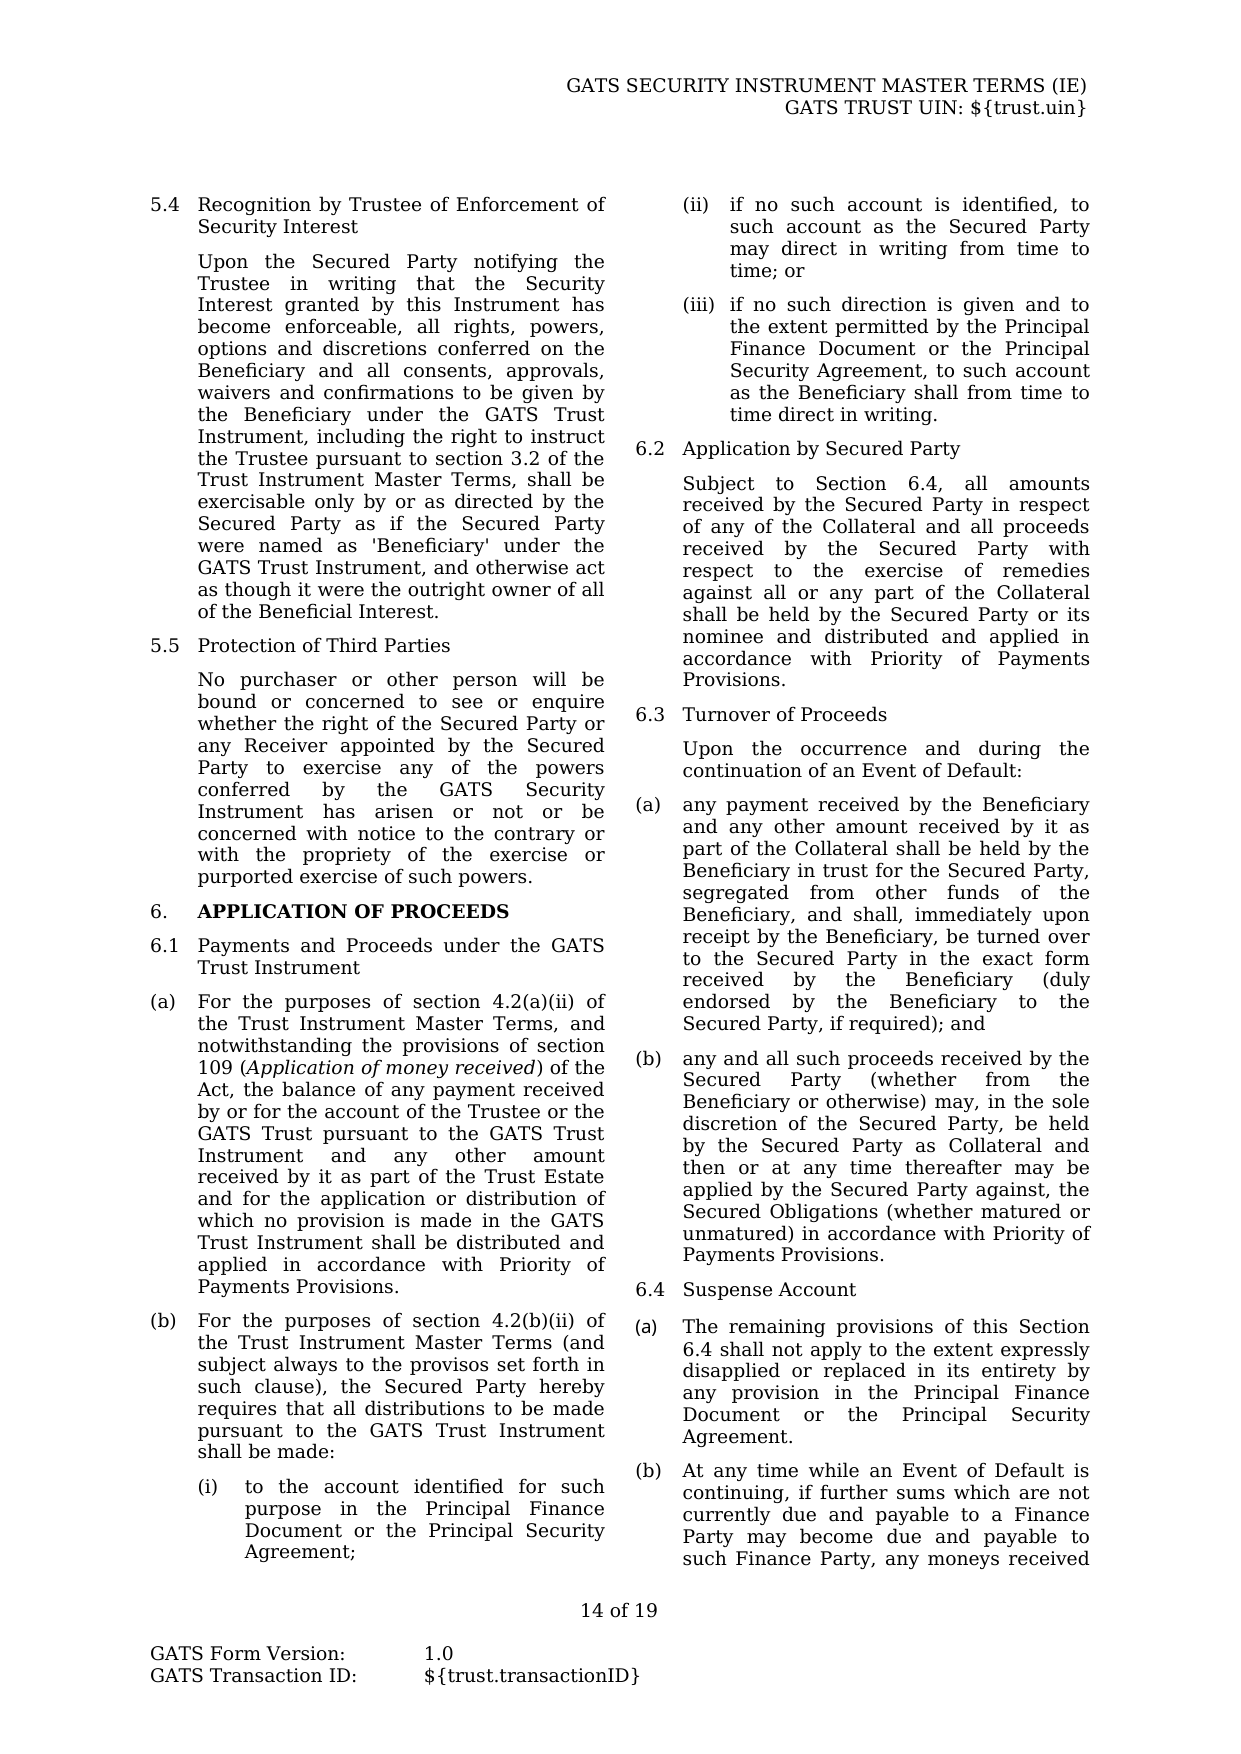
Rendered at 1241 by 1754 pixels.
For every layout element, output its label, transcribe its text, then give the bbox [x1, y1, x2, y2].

list The remaining provisions of this Section 6.4 shall not apply to the extent expressly disapplied or replaced in its entirety by any provision in the Principal Finance Document or the Principal Security Agreement. [635, 1313, 1090, 1448]
list to the account identified for such purpose in the Principal Finance Document or the Principal Security Agreement; [197, 1476, 605, 1563]
text Upon the Secured Party notifying the Trustee in writing that the Security Interest granted by this Instrument has become enforceable, all rights, powers, options and discretions conferred on the Beneficiary and all consents, approvals, waivers and confirmations to be given by the Beneficiary under the GATS Trust Instrument, including the right to instruct the Trustee pursuant to section 3.2 of the Trust Instrument Master Terms, shall be exercisable only by or as directed by the Secured Party as if the Secured Party were named as 'Beneficiary' under the GATS Trust Instrument, and otherwise act as though it were the outright owner of all of the Beneficial Interest. [197, 251, 605, 622]
list Application by Secured Party [635, 438, 1090, 460]
list For the purposes of section 4.2(b)(ii) of the Trust Instrument Master Terms (and subject always to the provisos set forth in such clause), the Secured Party hereby requires that all distributions to be made pursuant to the GATS Trust Instrument shall be made: [150, 1310, 605, 1463]
list if no such account is identified, to such account as the Secured Party may direct in writing from time to time; or [682, 194, 1090, 282]
list if no such direction is given and to the extent permitted by the Principal Finance Document or the Principal Security Agreement, to such account as the Beneficiary shall from time to time direct in writing. [682, 294, 1090, 426]
list Protection of Third Parties [150, 635, 605, 657]
list Recognition by Trustee of Enforcement of Security Interest [150, 194, 605, 238]
list Payments and Proceeds under the GATS Trust Instrument [150, 935, 605, 979]
list Turnover of Proceeds [635, 704, 1090, 726]
list any and all such proceeds received by the Secured Party (whether from the Beneficiary or otherwise) may, in the sole discretion of the Secured Party, be held by the Secured Party as Collateral and then or at any time thereafter may be applied by the Secured Party against, the Secured Obligations (whether matured or unmatured) in accordance with Priority of Payments Provisions. [635, 1047, 1090, 1266]
list For the purposes of section 4.2(a)(ii) of the Trust Instrument Master Terms, and notwithstanding the provisions of section 109 (Application of money received) of the Act, the balance of any payment received by or for the account of the Trustee or the GATS Trust pursuant to the GATS Trust Instrument and any other amount received by it as part of the Trust Estate and for the application or distribution of which no provision is made in the GATS Trust Instrument shall be distributed and applied in accordance with Priority of Payments Provisions. [150, 991, 605, 1298]
list Suspense Account [635, 1279, 1090, 1301]
text Subject to Section 6.4, all amounts received by the Secured Party in respect of any of the Collateral and all proceeds received by the Secured Party with respect to the exercise of remedies against all or any part of the Collateral shall be held by the Secured Party or its nominee and distributed and applied in accordance with Priority of Payments Provisions. [682, 472, 1090, 691]
list APPLICATION OF PROCEEDS [150, 901, 605, 923]
list No purchaser or other person will be bound or concerned to see or enquire whether the right of the Secured Party or any Receiver appointed by the Secured Party to exercise any of the powers conferred by the GATS Security Instrument has arisen or not or be concerned with notice to the contrary or with the propriety of the exercise or purported exercise of such powers. [197, 669, 605, 888]
list any payment received by the Beneficiary and any other amount received by it as part of the Collateral shall be held by the Beneficiary in trust for the Secured Party, segregated from other funds of the Beneficiary, and shall, immediately upon receipt by the Beneficiary, be turned over to the Secured Party in the exact form received by the Beneficiary (duly endorsed by the Beneficiary to the Secured Party, if required); and [635, 794, 1090, 1035]
text Upon the occurrence and during the continuation of an Event of Default: [682, 738, 1090, 782]
